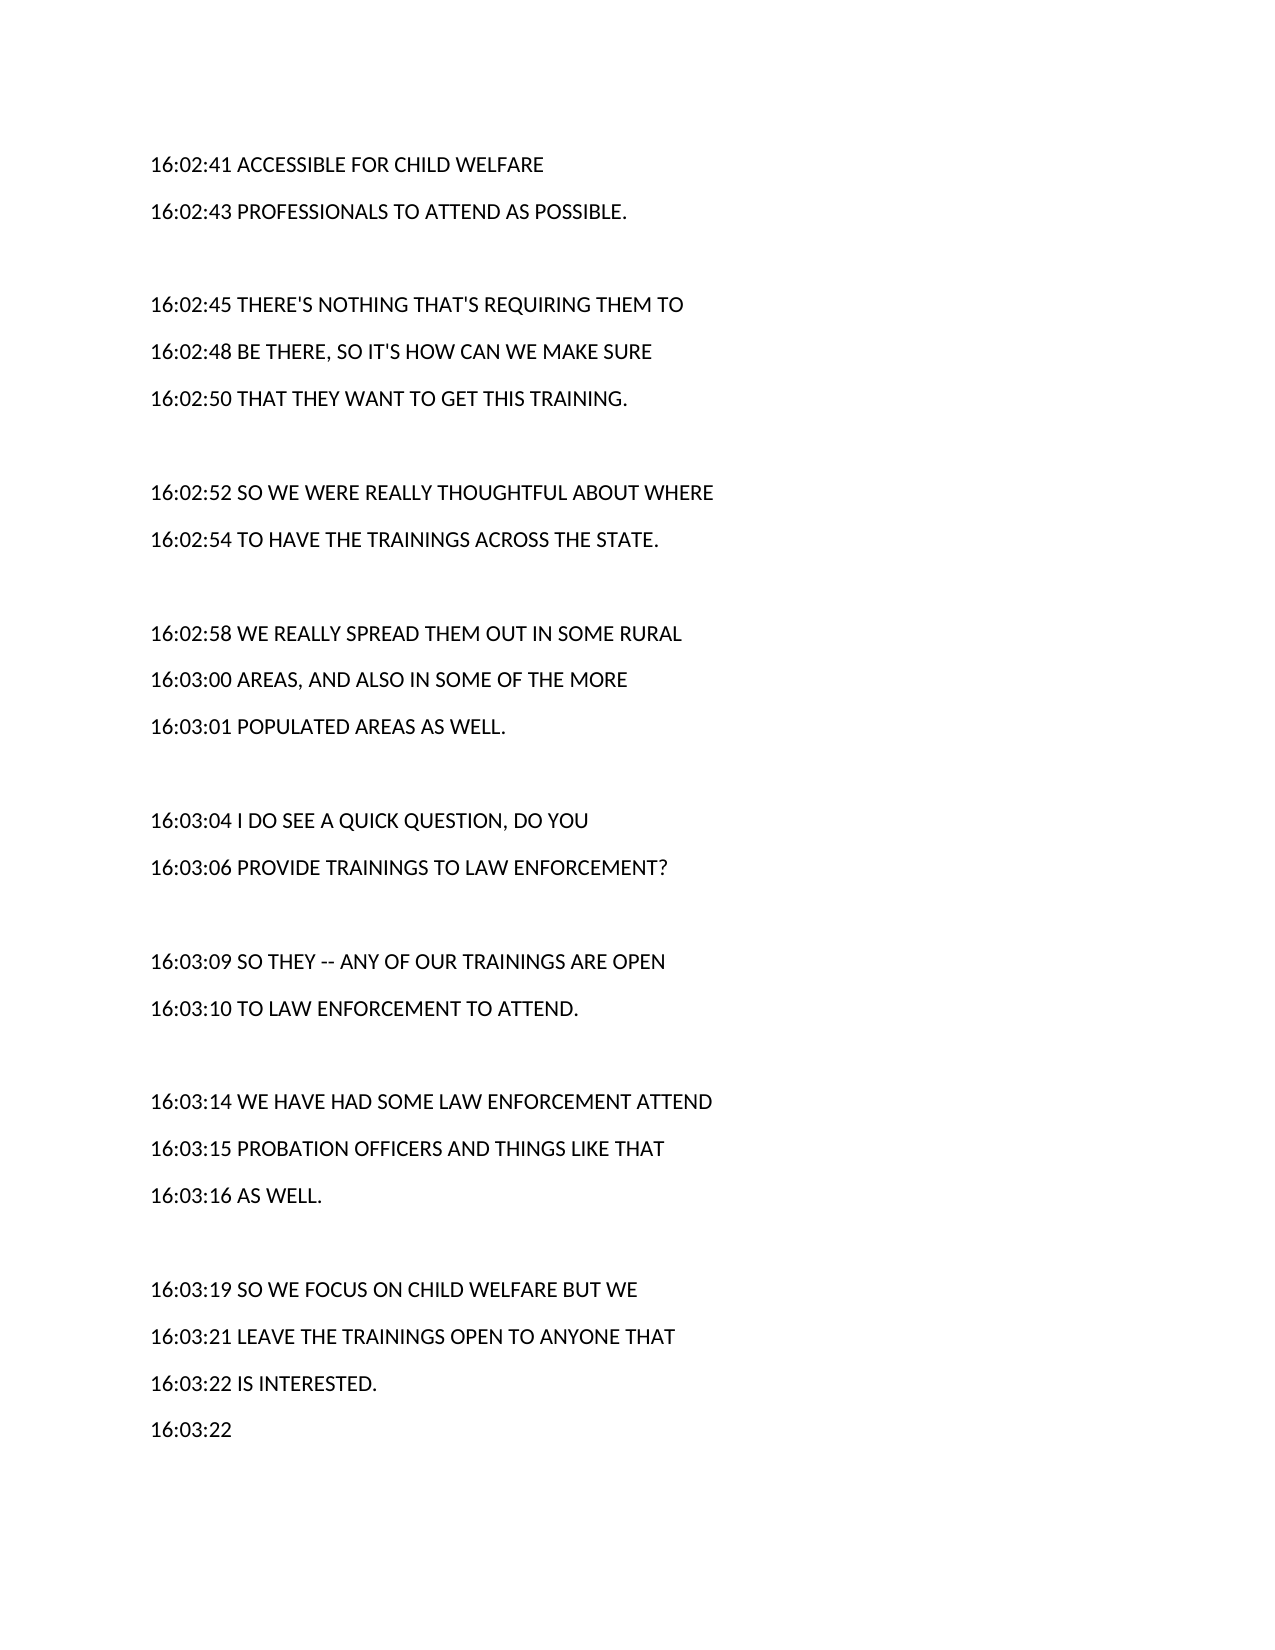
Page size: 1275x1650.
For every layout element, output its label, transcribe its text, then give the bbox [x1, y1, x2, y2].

text 16:03:19 SO WE FOCUS ON CHILD WELFARE BUT WE [150, 1275, 1125, 1303]
text 16:03:06 PROVIDE TRAININGS TO LAW ENFORCEMENT? [150, 853, 1125, 881]
text 16:03:09 SO THEY -- ANY OF OUR TRAININGS ARE OPEN [150, 947, 1125, 975]
text 16:03:00 AREAS, AND ALSO IN SOME OF THE MORE [150, 666, 1125, 694]
text 16:02:48 BE THERE, SO IT'S HOW CAN WE MAKE SURE [150, 337, 1125, 366]
text 16:02:52 SO WE WERE REALLY THOUGHTFUL ABOUT WHERE [150, 478, 1125, 506]
text 16:03:22 [150, 1416, 1125, 1444]
text 16:02:50 THAT THEY WANT TO GET THIS TRAINING. [150, 384, 1125, 412]
text 16:02:43 PROFESSIONALS TO ATTEND AS POSSIBLE. [150, 197, 1125, 225]
text 16:03:10 TO LAW ENFORCEMENT TO ATTEND. [150, 994, 1125, 1022]
text 16:02:58 WE REALLY SPREAD THEM OUT IN SOME RURAL [150, 619, 1125, 647]
text 16:03:22 IS INTERESTED. [150, 1369, 1125, 1397]
text 16:03:15 PROBATION OFFICERS AND THINGS LIKE THAT [150, 1134, 1125, 1162]
text 16:02:41 ACCESSIBLE FOR CHILD WELFARE [150, 150, 1125, 178]
text 16:03:04 I DO SEE A QUICK QUESTION, DO YOU [150, 806, 1125, 834]
text 16:02:54 TO HAVE THE TRAININGS ACROSS THE STATE. [150, 525, 1125, 553]
text 16:03:21 LEAVE THE TRAININGS OPEN TO ANYONE THAT [150, 1322, 1125, 1350]
text 16:03:01 POPULATED AREAS AS WELL. [150, 712, 1125, 741]
text 16:03:14 WE HAVE HAD SOME LAW ENFORCEMENT ATTEND [150, 1087, 1125, 1116]
text 16:03:16 AS WELL. [150, 1181, 1125, 1209]
text 16:02:45 THERE'S NOTHING THAT'S REQUIRING THEM TO [150, 291, 1125, 319]
